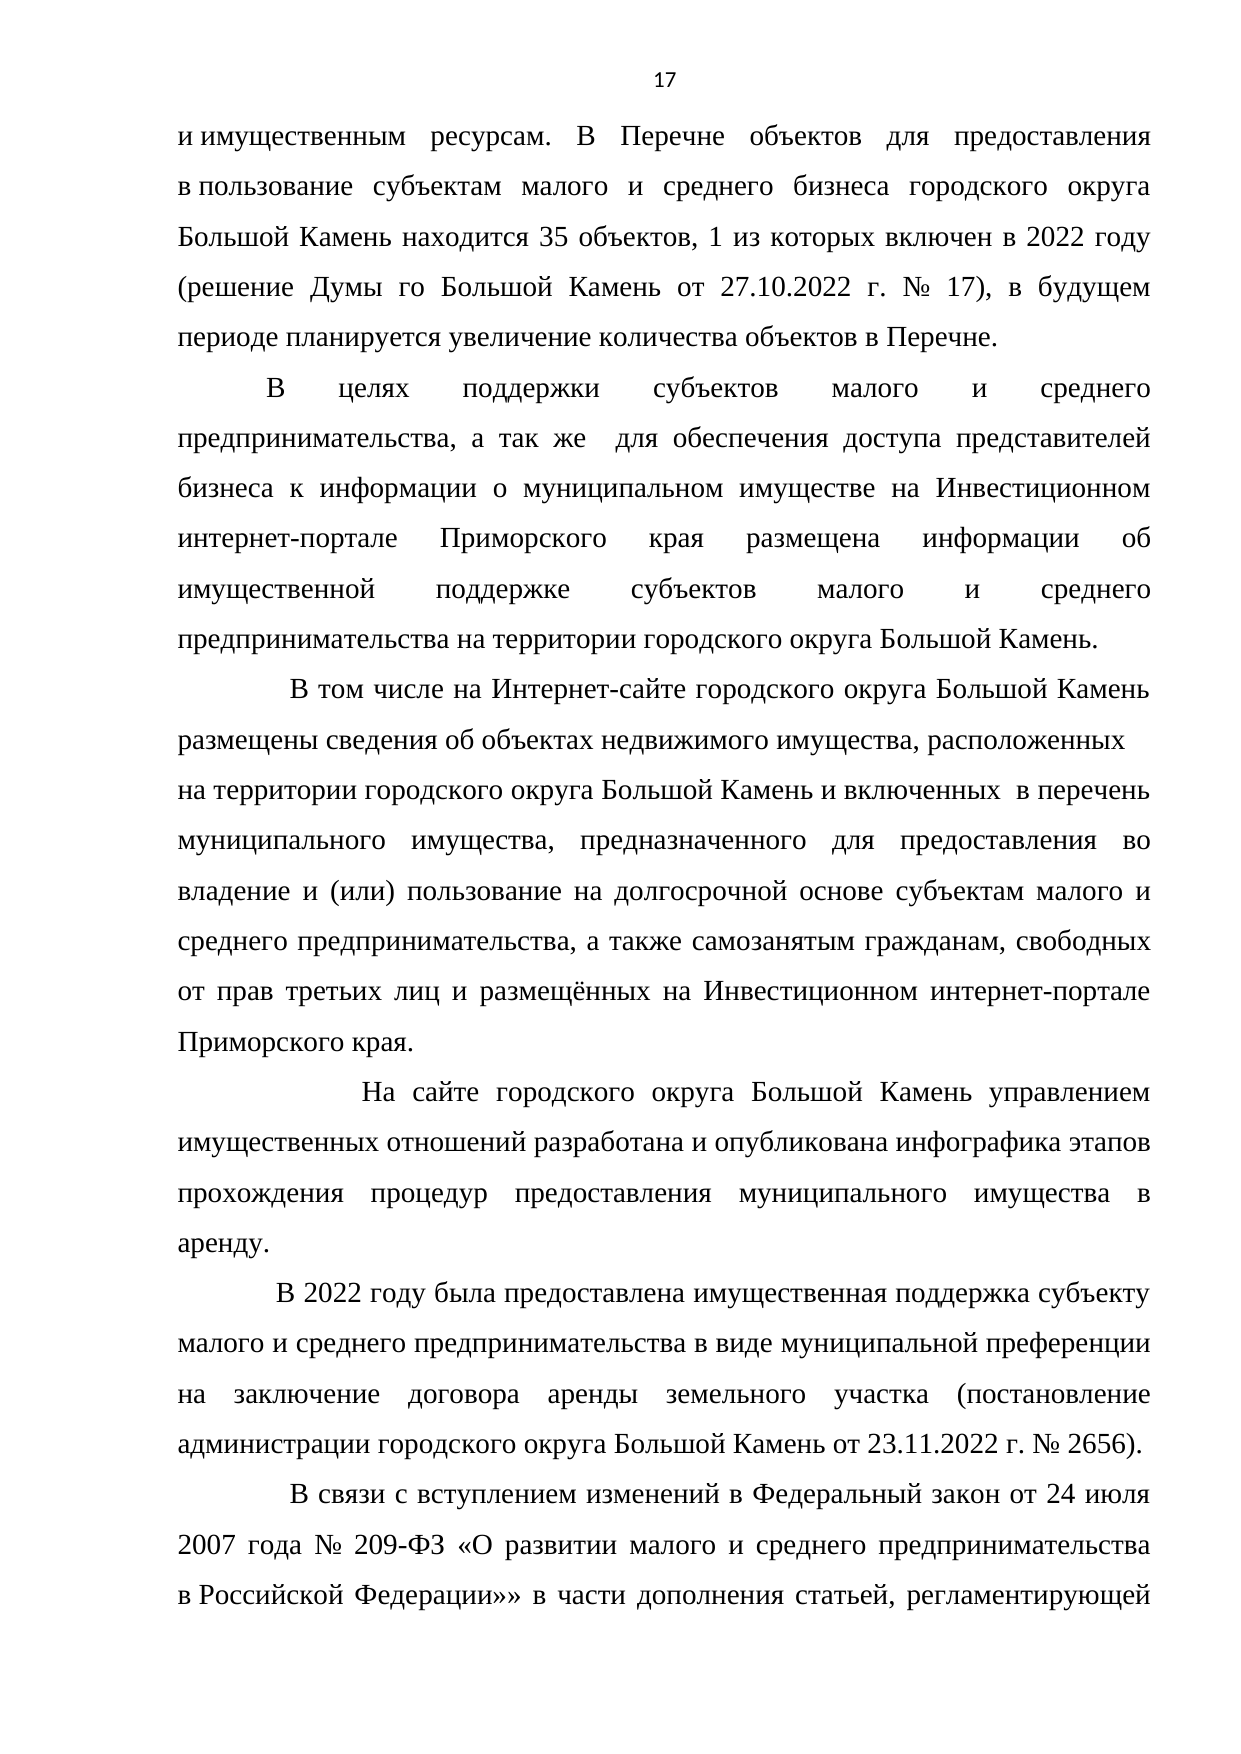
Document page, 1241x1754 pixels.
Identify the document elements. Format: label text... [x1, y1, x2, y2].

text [177, 118, 1152, 353]
text на территории городского округа Большой Камень и включенных в перечень муниципального имущества, предназначенного для предоставления во владение и (или) пользование на долгосрочной основе субъектам малого и среднего предпринимательства, а также самозанятым гражданам, свободных от прав третьих лиц и размещённых на Инвестиционном интернет-портале Приморского края. [177, 772, 1152, 1057]
text В том числе на Интернет-сайте городского округа Большой Камень размещены сведения об объектах недвижимого имущества, расположенных [177, 672, 1152, 755]
text На сайте городского округа Большой Камень управлением имущественных отношений разработана и опубликована инфографика этапов прохождения процедур предоставления муниципального имущества в аренду. [177, 1074, 1152, 1258]
text В целях поддержки субъектов малого и среднего предпринимательства, а так же для обеспечения доступа представителей бизнеса к информации о муниципальном имуществе на Инвестиционном интернет-портале Приморского края размещена информации об имущественной поддержке субъектов малого и среднего предпринимательства на территории городского округа Большой Камень. [177, 370, 1152, 655]
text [177, 1477, 1152, 1611]
text В 2022 году была предоставлена имущественная поддержка субъекту малого и среднего предпринимательства в виде муниципальной преференции на заключение договора аренды земельного участка (постановление администрации городского округа Большой Камень от 23.11.2022 г. № 2656). [177, 1275, 1152, 1460]
